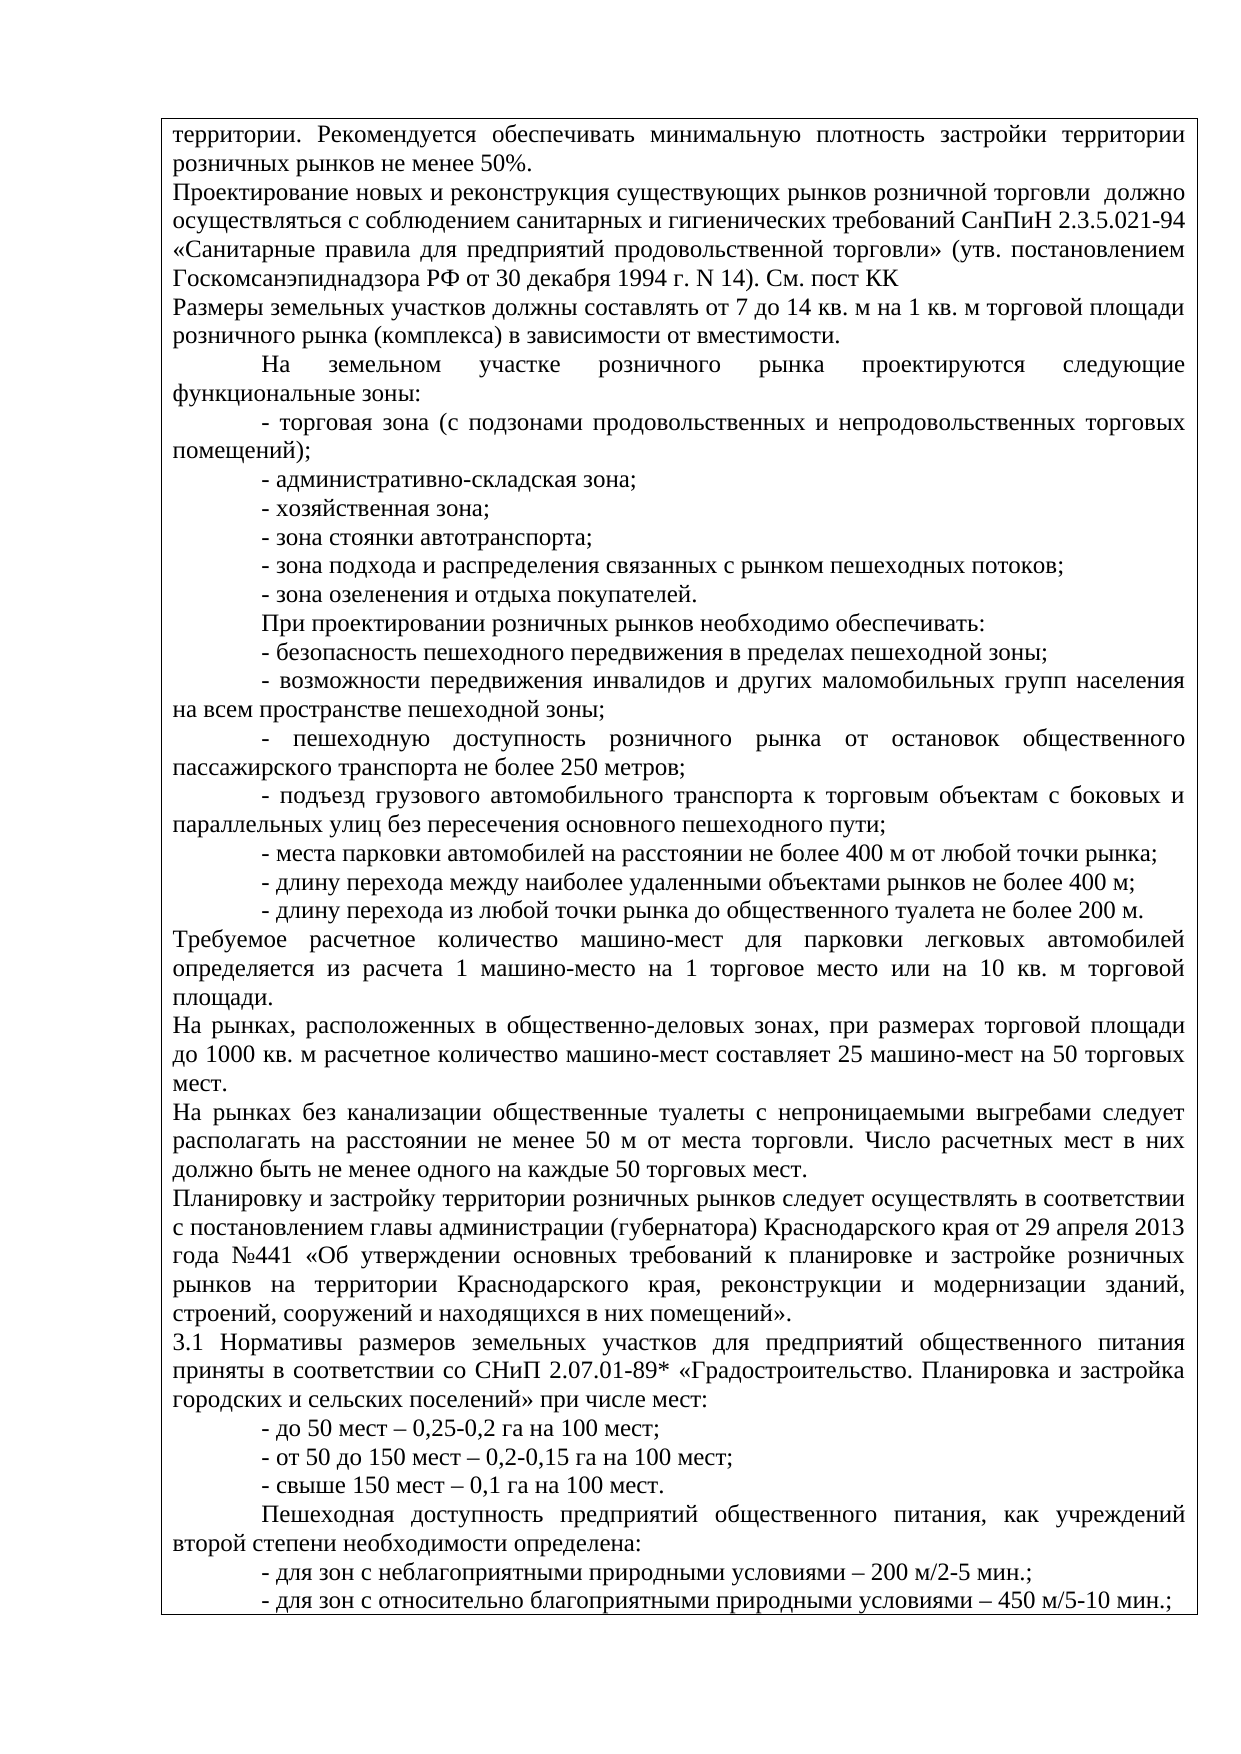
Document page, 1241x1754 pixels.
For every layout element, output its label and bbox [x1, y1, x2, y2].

table_cell [162, 119, 1197, 1614]
